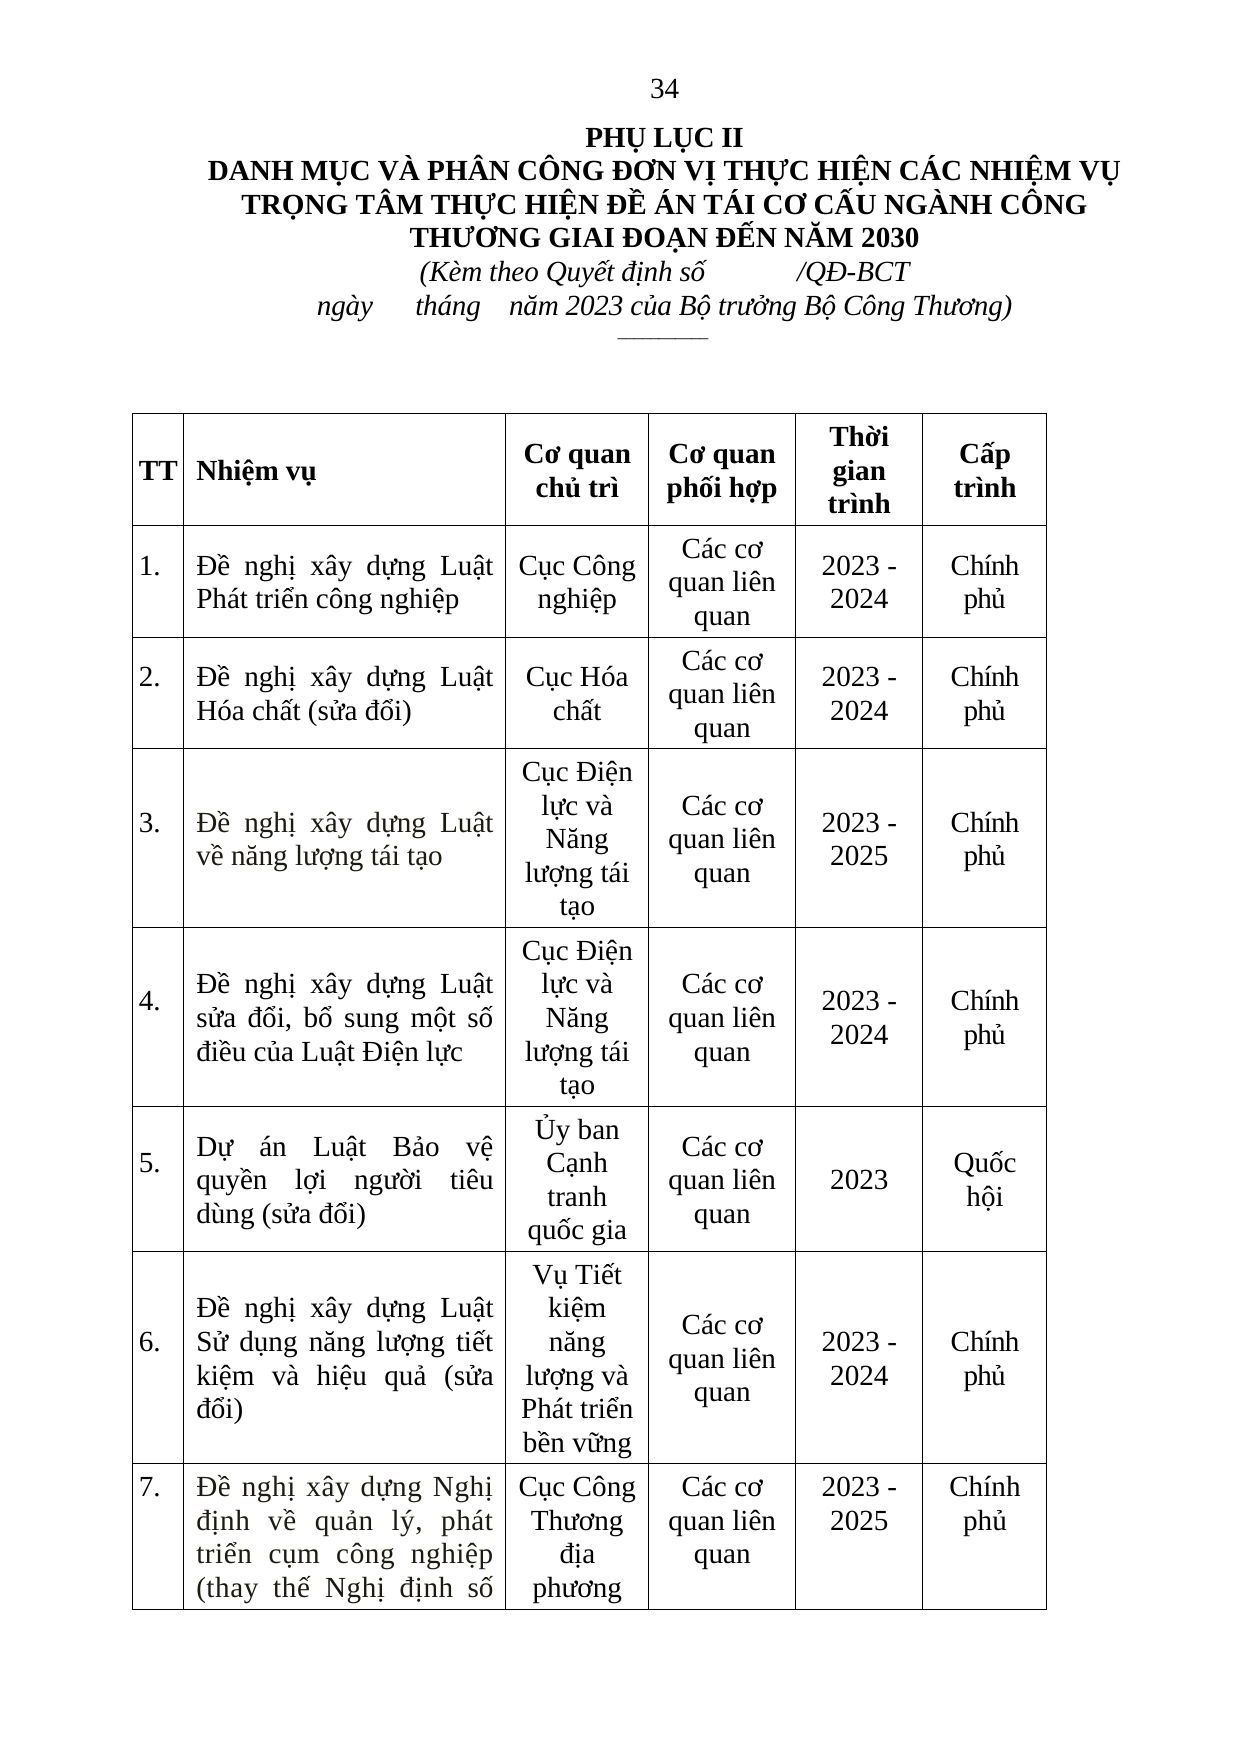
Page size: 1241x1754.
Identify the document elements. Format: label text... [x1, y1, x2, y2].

table_cell Đề nghị xây dựng Luật Sử dụng năng lượng tiết kiệm và hiệu quả (sửa đổi) [184, 1252, 505, 1463]
table_cell 2023 - 2024 [796, 638, 922, 748]
table_cell [133, 638, 183, 748]
table_cell Chính phủ [923, 526, 1046, 637]
table_cell Dự án Luật Bảo vệ quyền lợi người tiêu dùng (sửa đổi) [184, 1107, 505, 1251]
table_cell Đề nghị xây dựng Luật Phát triển công nghiệp [184, 526, 505, 637]
table_cell Đề nghị xây dựng Luật sửa đổi, bổ sung một số điều của Luật Điện lực [184, 928, 505, 1106]
table_cell Đề nghị xây dựng Luật Hóa chất (sửa đổi) [184, 638, 505, 748]
table_cell Các cơ quan liên quan [649, 1252, 795, 1463]
table_cell [133, 928, 183, 1106]
text ngày tháng năm 2023 của Bộ trưởng Bộ Công Thương) [207, 288, 1122, 321]
table_cell 2023 - 2024 [796, 526, 922, 637]
table_cell 2023 - 2024 [796, 1252, 922, 1463]
text PHỤ LỤC II [207, 120, 1122, 153]
table_cell [133, 1107, 183, 1251]
table_cell Đề nghị xây dựng Luật về năng lượng tái tạo [184, 749, 505, 927]
table_cell 2023 [796, 1107, 922, 1251]
text Danh mục VÀ PHÂN CÔNG ĐƠN VỊ THỰC HIỆN các nhiệm vụ trọng tâm THỰC HIỆN ĐỀ ÁN TÁI CƠ CẤU NGÀNH CÔNG THƯƠNG giai đoạn đến năm 2030 [207, 153, 1122, 254]
table_cell [133, 1252, 183, 1463]
table_cell Ủy ban Cạnh tranh quốc gia [506, 1107, 648, 1251]
table_cell [133, 749, 183, 927]
table_header TT [133, 414, 183, 525]
table_cell Các cơ quan liên quan [649, 928, 795, 1106]
table_cell Chính phủ [923, 928, 1046, 1106]
table_cell Cục Điện lực và Năng lượng tái tạo [506, 928, 648, 1106]
table_cell Cục Công nghiệp [506, 526, 648, 637]
table_cell [133, 1464, 183, 1608]
table_header Cơ quan phối hợp [649, 414, 795, 525]
text ___________ [207, 321, 1122, 355]
table_cell Cục Hóa chất [506, 638, 648, 748]
table_cell Chính phủ [923, 749, 1046, 927]
table_cell Các cơ quan liên quan [649, 526, 795, 637]
table_cell Các cơ quan liên quan [649, 638, 795, 748]
table_cell Quốc hội [923, 1107, 1046, 1251]
table_cell Các cơ quan liên quan [649, 749, 795, 927]
table_cell 2023 - 2025 [796, 749, 922, 927]
table_cell Các cơ quan liên quan [649, 1464, 795, 1608]
table_cell Chính phủ [923, 1464, 1046, 1608]
table_header Cơ quan chủ trì [506, 414, 648, 525]
table_cell Cục Công Thương địa phương [506, 1464, 648, 1608]
table_cell Vụ Tiết kiệm năng lượng và Phát triển bền vững [506, 1252, 648, 1463]
table_cell Chính phủ [923, 1252, 1046, 1463]
table_cell Chính phủ [923, 638, 1046, 748]
text (Kèm theo Quyết định số /QĐ-BCT [207, 254, 1122, 288]
table_header Thời gian trình [796, 414, 922, 525]
table_header Nhiệm vụ [184, 414, 505, 525]
table_cell Các cơ quan liên quan [649, 1107, 795, 1251]
table_cell [133, 526, 183, 637]
table_cell Cục Điện lực và Năng lượng tái tạo [506, 749, 648, 927]
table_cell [184, 1464, 505, 1608]
table_cell 2023 - 2024 [796, 928, 922, 1106]
table_cell 2023 - 2025 [796, 1464, 922, 1608]
table_header Cấp trình [923, 414, 1046, 525]
